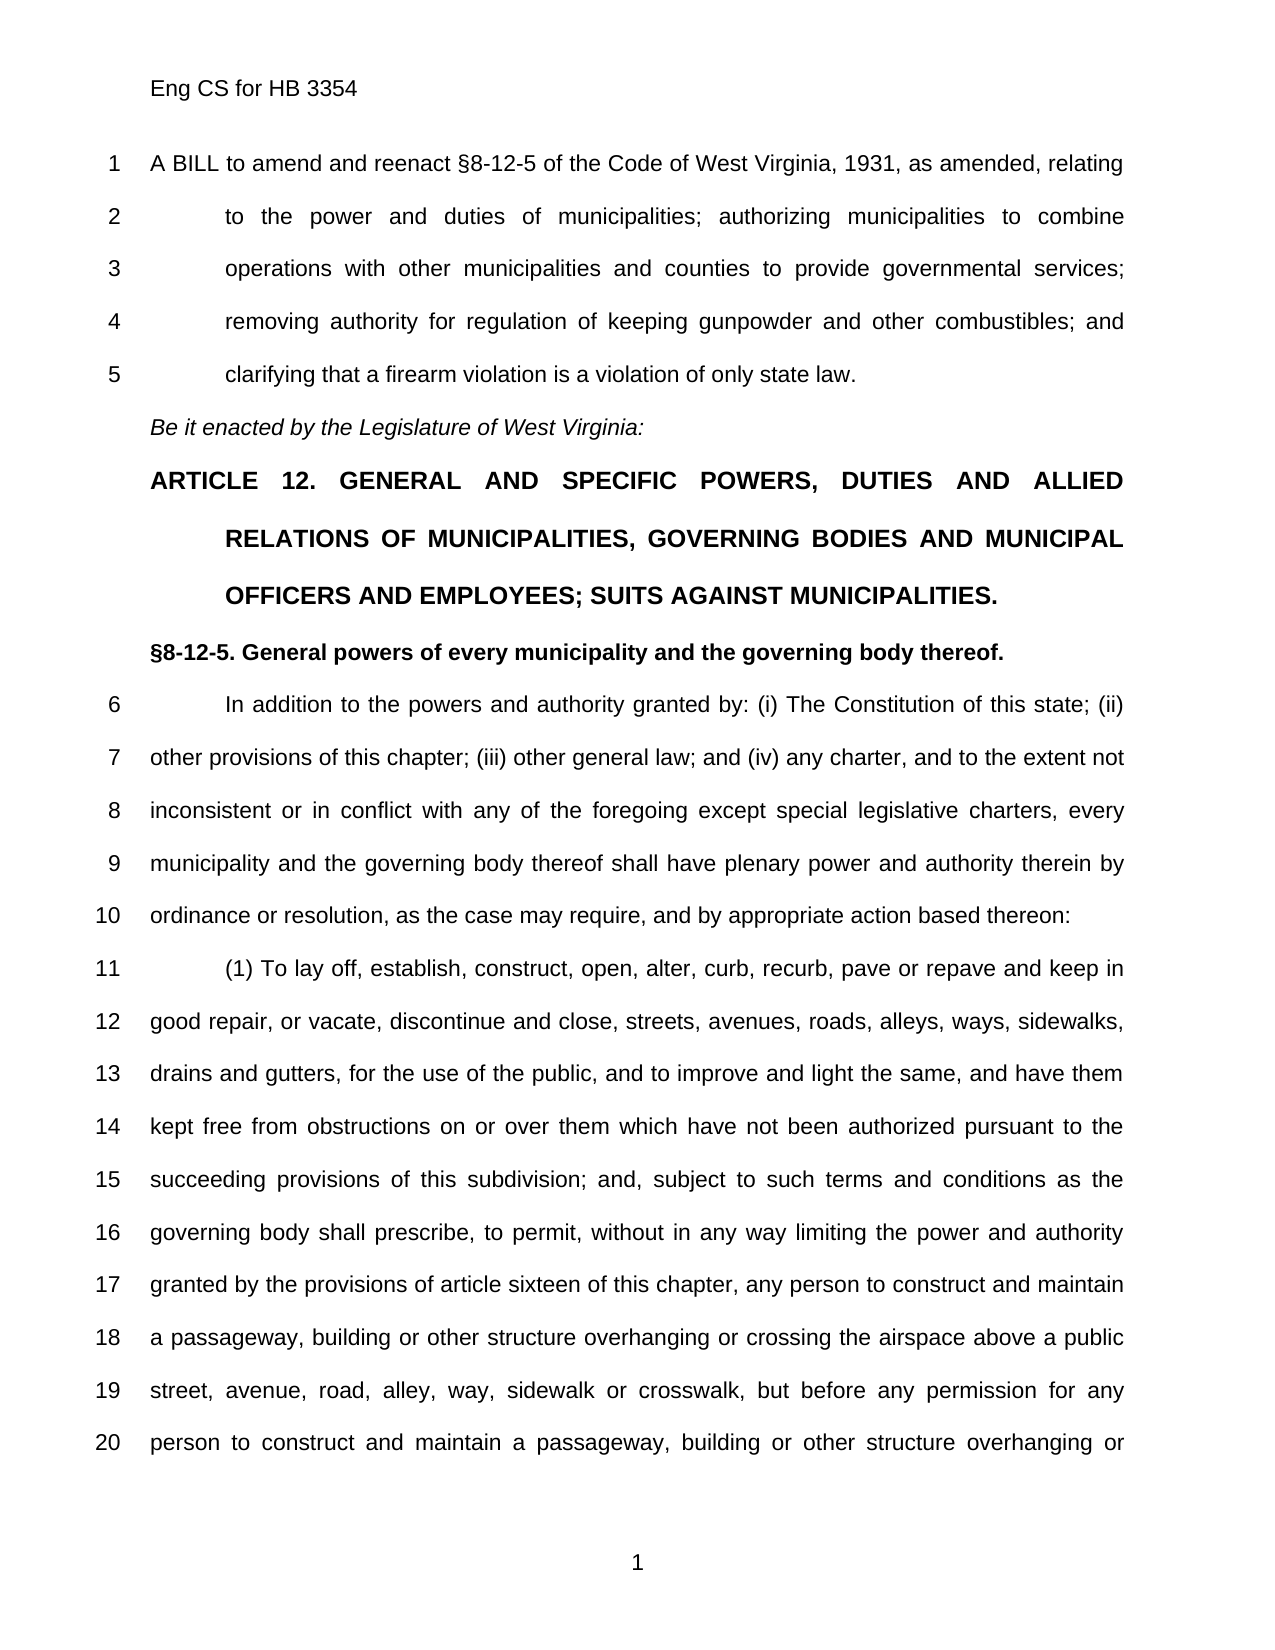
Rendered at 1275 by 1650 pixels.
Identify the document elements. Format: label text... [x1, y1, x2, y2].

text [150, 955, 1125, 1456]
text Be it enacted by the Legislature of West Virginia: [150, 413, 1125, 440]
title A BILL to amend and reenact §8-12-5 of the Code of West Virginia, 1931, as amended, relating to the power and duties of municipalities; authorizing municipalities to combine operations with other municipalities and counties to provide governmental services; removing authority for regulation of keeping gunpowder and other combustibles; and clarifying that a firearm violation is a violation of only state law. [150, 150, 1125, 387]
text ARTICLE 12. GENERAL AND SPECIFIC POWERS, DUTIES AND ALLIED RELATIONS OF MUNICIPALITIES, GOVERNING BODIES AND MUNICIPAL OFFICERS AND EMPLOYEES; SUITS AGAINST MUNICIPALITIES. [150, 466, 1125, 610]
text In addition to the powers and authority granted by: (i) The Constitution of this state; (ii) other provisions of this chapter; (iii) other general law; and (iv) any charter, and to the extent not inconsistent or in conflict with any of the foregoing except special legislative charters, every municipality and the governing body thereof shall have plenary power and authority therein by ordinance or resolution, as the case may require, and by appropriate action based thereon: [150, 691, 1125, 929]
text §8-12-5. General powers of every municipality and the governing body thereof. [150, 639, 1125, 665]
